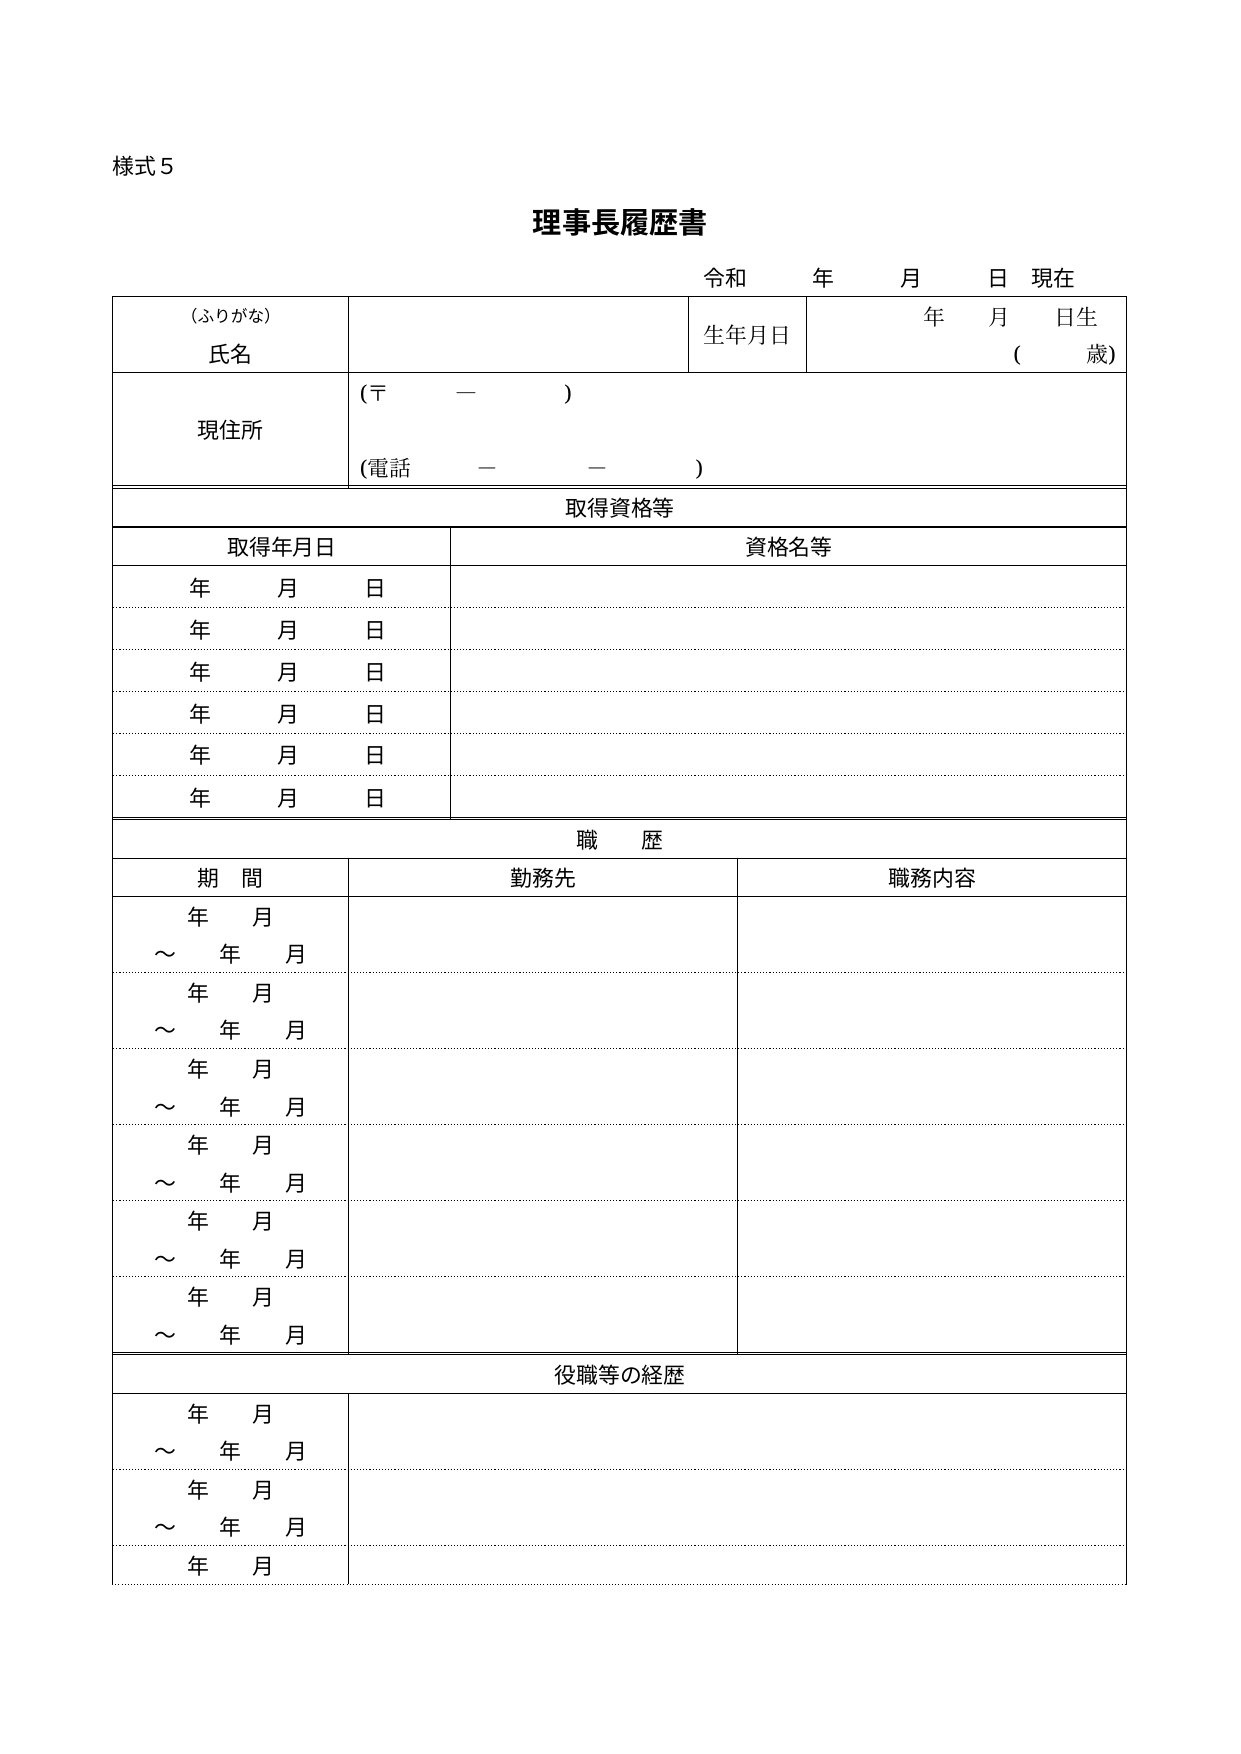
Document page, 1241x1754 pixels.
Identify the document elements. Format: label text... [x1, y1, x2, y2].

table_cell 年 月 日 [113, 691, 450, 733]
table_header （ふりがな） 氏名 [113, 297, 348, 372]
table_cell 職務内容 [738, 859, 1126, 896]
table_cell 職 歴 [113, 820, 1126, 857]
table_cell [738, 1200, 1126, 1276]
table_cell [349, 1469, 1126, 1545]
table_cell [349, 1545, 1126, 1583]
table_cell 年 月 ～ 年 月 [113, 1394, 348, 1469]
table_cell 取得年月日 [113, 528, 450, 565]
table_cell 年 月 日 [113, 775, 450, 817]
text 令和 年 月 日 現在 [112, 258, 1128, 296]
table_cell [349, 1124, 737, 1200]
table_cell [738, 972, 1126, 1048]
table_cell [738, 897, 1126, 972]
table_cell [738, 1048, 1126, 1124]
table_cell 年 月 日 [113, 733, 450, 775]
table_cell [349, 1394, 1126, 1469]
table_cell 年 月 ～ 年 月 [113, 1124, 348, 1200]
table_header [349, 297, 688, 372]
table_cell [349, 1276, 737, 1352]
table_cell 年 月 日 [113, 566, 450, 607]
table_cell [451, 733, 1126, 775]
table_cell 年 月 ～ 年 月 [113, 1200, 348, 1276]
table_cell [738, 1124, 1126, 1200]
table_cell (〒 ― ) (電話 － － ) [349, 373, 1126, 485]
table_cell 年 月 ～ 年 月 [113, 1545, 348, 1583]
table_cell [451, 649, 1126, 691]
table_cell 年 月 ～ 年 月 [113, 1048, 348, 1124]
table_cell [349, 972, 737, 1048]
table_cell 現住所 [113, 373, 348, 485]
table_cell 年 月 ～ 年 月 [113, 972, 348, 1048]
table_cell [349, 1200, 737, 1276]
table_cell 年 月 日 [113, 649, 450, 691]
table_cell 年 月 ～ 年 月 [113, 1469, 348, 1545]
table_cell 役職等の経歴 [113, 1355, 1126, 1393]
text 様式５ [112, 146, 1128, 183]
table_cell 年 月 日 [113, 607, 450, 649]
table_cell [451, 691, 1126, 733]
table_cell 年 月 ～ 年 月 [113, 1276, 348, 1352]
table_cell 勤務先 [349, 859, 737, 896]
table_cell [349, 1048, 737, 1124]
table_header 年 月 日生 ( 歳) [807, 297, 1126, 372]
table_cell [451, 566, 1126, 607]
table_cell [451, 607, 1126, 649]
table_cell [738, 1276, 1126, 1352]
table_cell 資格名等 [451, 528, 1126, 565]
text 理事長履歴書 [112, 183, 1128, 258]
table_header 生年月日 [689, 297, 806, 372]
table_cell 取得資格等 [113, 489, 1126, 526]
table_cell [349, 897, 737, 972]
table_cell [451, 775, 1126, 817]
table_cell 年 月 ～ 年 月 [113, 897, 348, 972]
table_cell 期 間 [113, 859, 348, 896]
